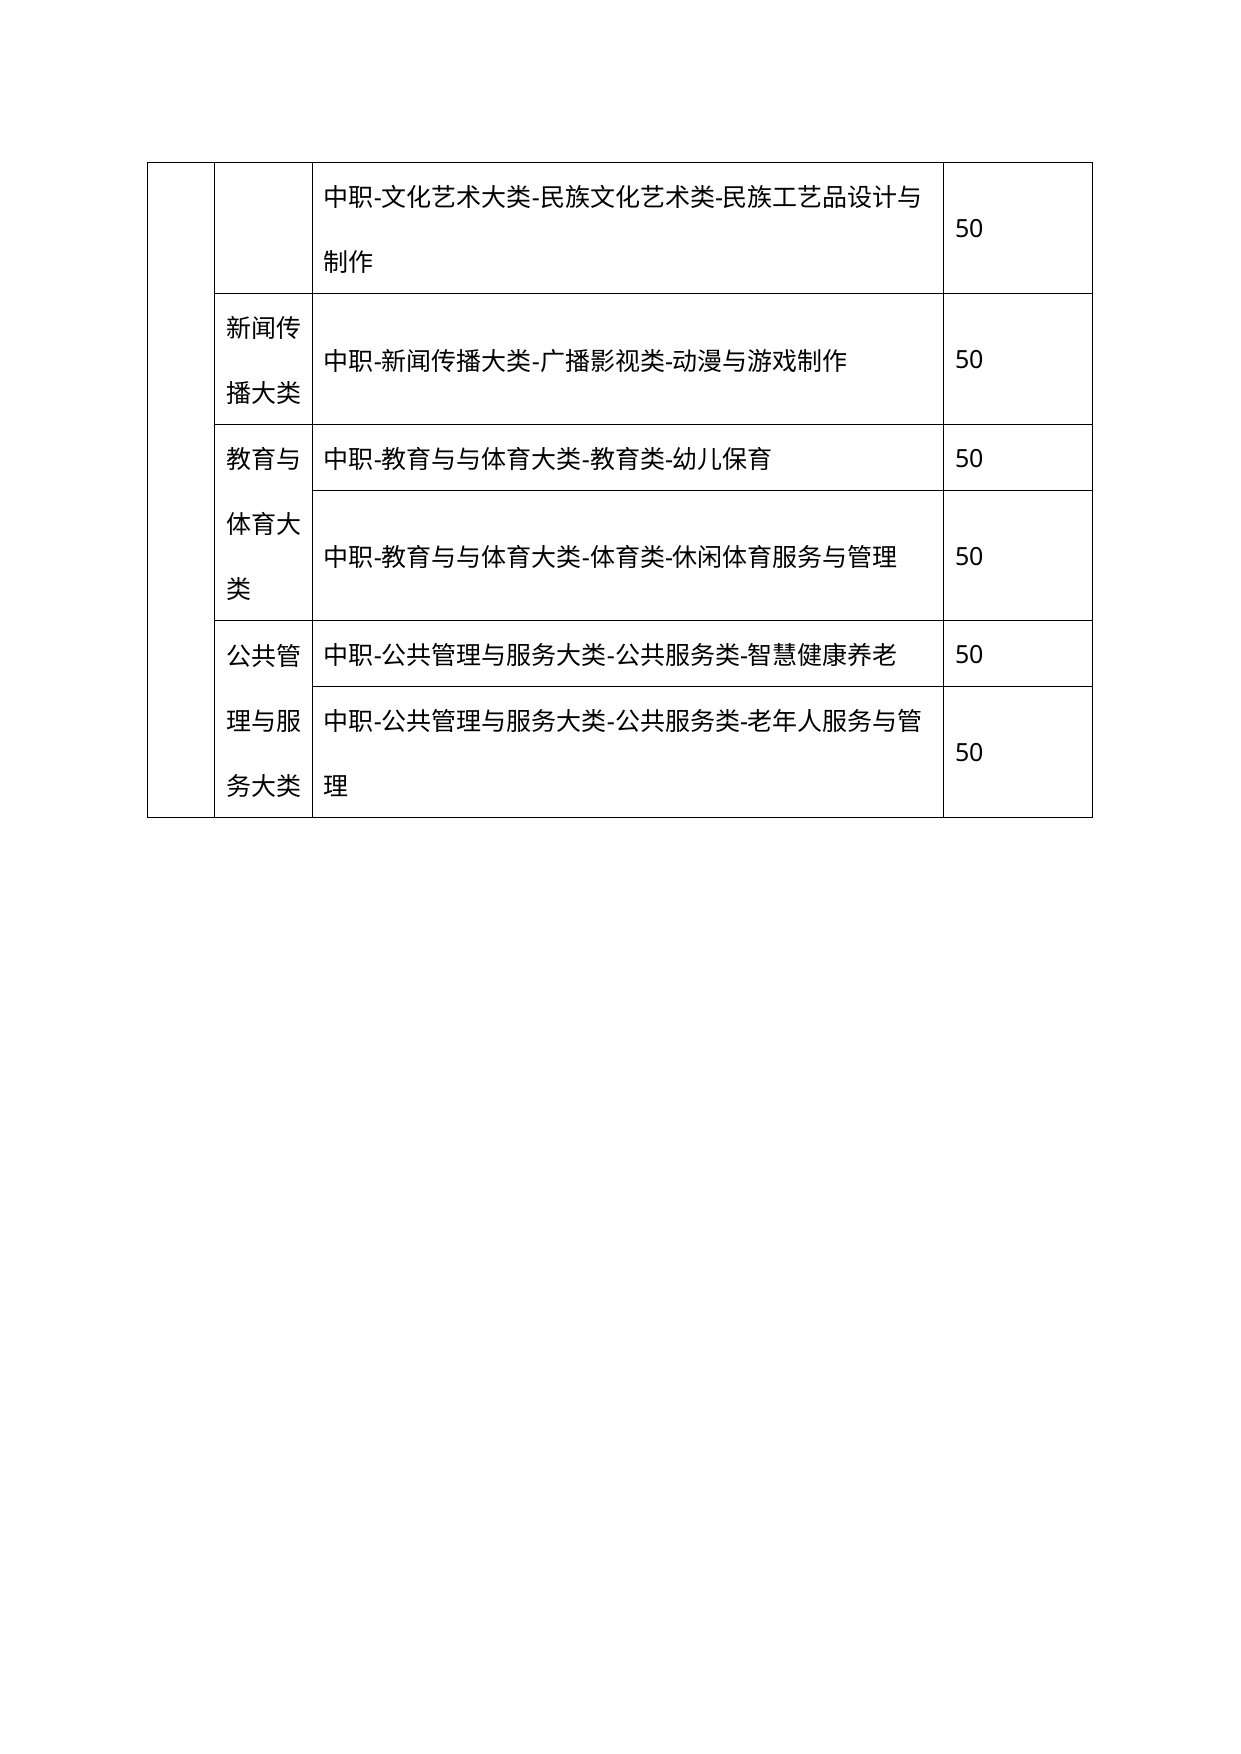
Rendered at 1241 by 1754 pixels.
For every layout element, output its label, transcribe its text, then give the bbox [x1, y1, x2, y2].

table_cell 50 [944, 425, 1092, 490]
table_cell 50 [944, 294, 1092, 424]
table_cell 中职-教育与与体育大类-体育类-休闲体育服务与管理 [313, 491, 943, 620]
table_cell 中职-教育与与体育大类-教育类-幼儿保育 [313, 425, 943, 490]
table_cell 中职-公共管理与服务大类-公共服务类-老年人服务与管理 [313, 687, 943, 817]
table_cell 50 [944, 163, 1092, 293]
table_cell 中职-公共管理与服务大类-公共服务类-智慧健康养老 [313, 621, 943, 686]
table_cell 50 [944, 491, 1092, 620]
table_cell 公共管理与服务大类 [215, 621, 312, 817]
table_cell 50 [944, 621, 1092, 686]
table_cell 新闻传播大类 [215, 294, 312, 424]
table_cell 教育与体育大类 [215, 425, 312, 620]
table_cell 50 [944, 687, 1092, 817]
table_cell 中职-文化艺术大类-民族文化艺术类-民族工艺品设计与制作 [313, 163, 943, 293]
table_cell 中职-新闻传播大类-广播影视类-动漫与游戏制作 [313, 294, 943, 424]
